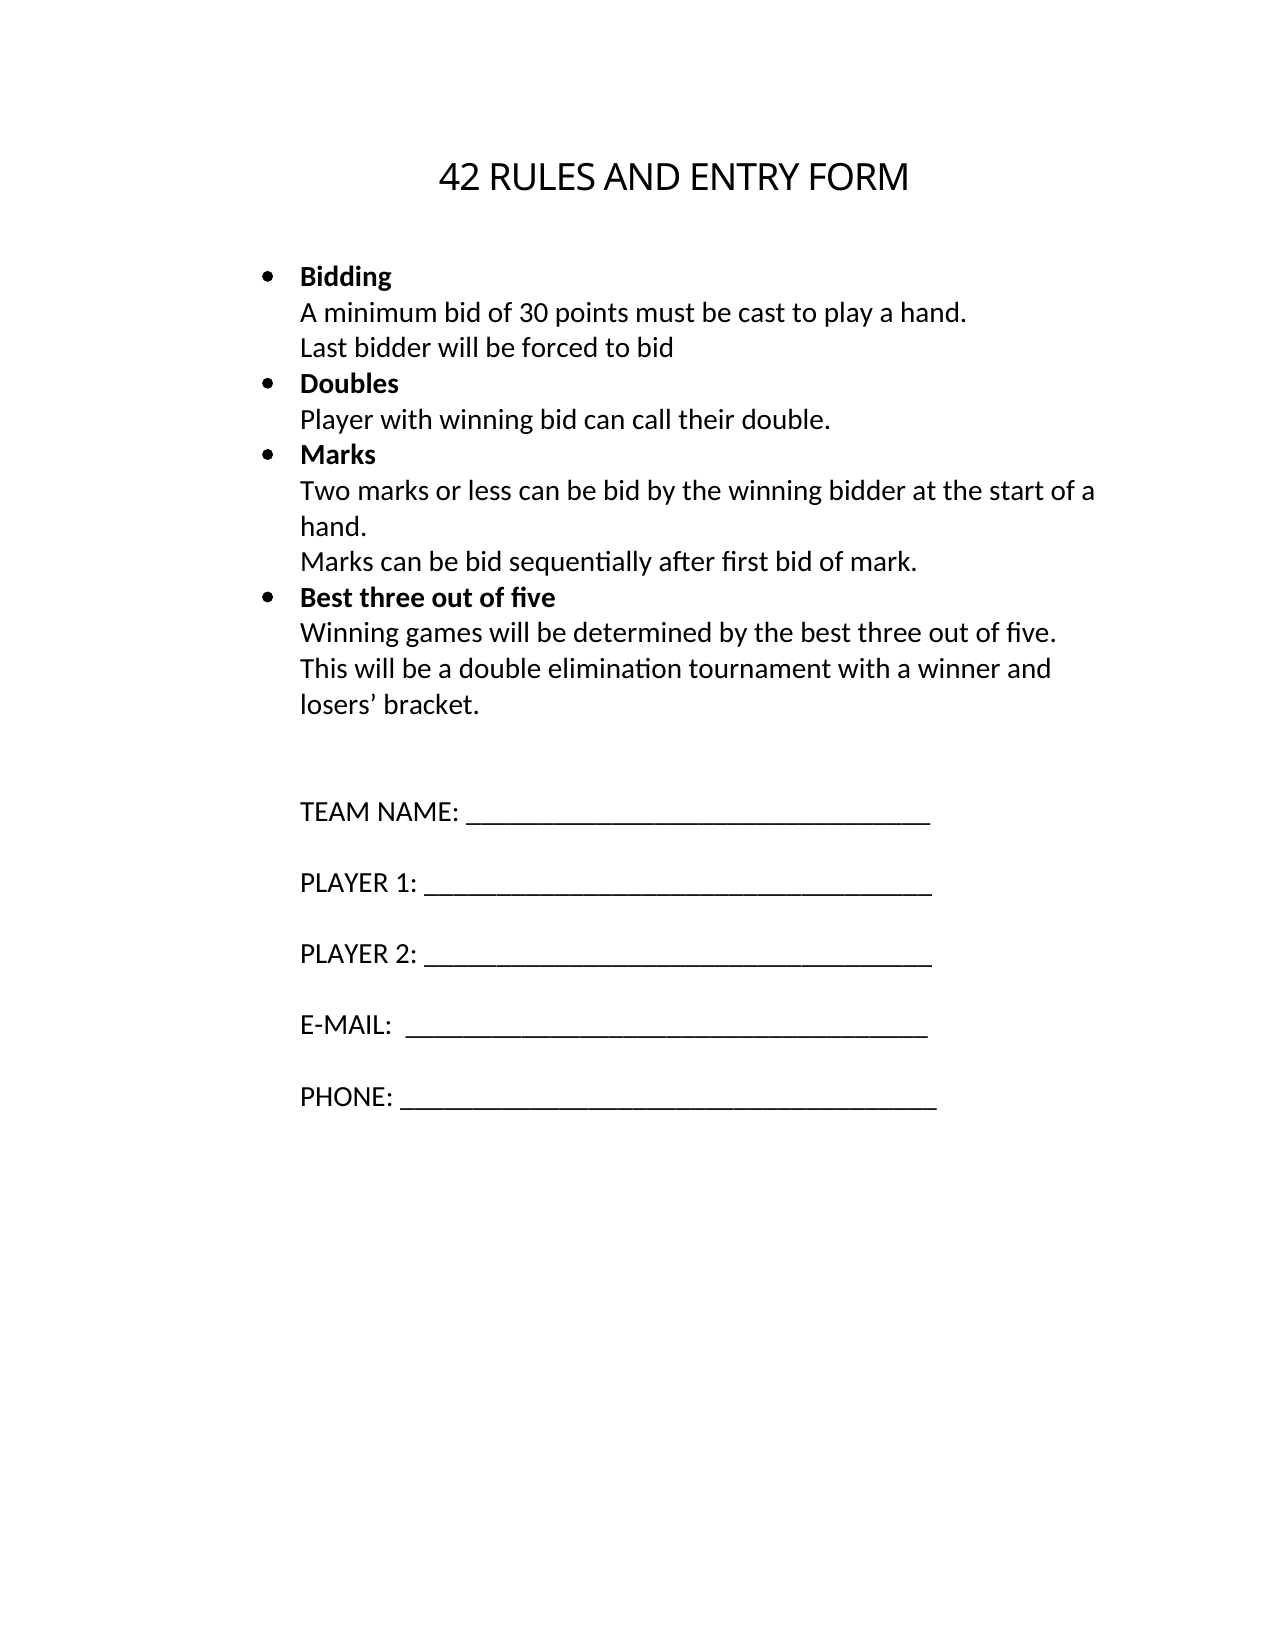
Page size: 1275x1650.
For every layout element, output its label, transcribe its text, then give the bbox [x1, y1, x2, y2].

list PHONE: _____________________________________ [300, 1078, 1125, 1113]
list This will be a double elimination tournament with a winner and losers’ bracket. [300, 650, 1125, 721]
list PLAYER 1: ___________________________________ [300, 864, 1125, 899]
title 42 RULES AND ENTRY FORM [150, 150, 1125, 201]
list Bidding [262, 258, 1125, 294]
list Marks can be bid sequentially after first bid of mark. [300, 543, 1125, 579]
list E-MAIL: ____________________________________ [300, 1006, 1125, 1042]
list Player with winning bid can call their double. [300, 401, 1125, 436]
list Two marks or less can be bid by the winning bidder at the start of a hand. [300, 472, 1125, 543]
list Last bidder will be forced to bid [300, 329, 1125, 365]
list A minimum bid of 30 points must be cast to play a hand. [300, 294, 1125, 329]
list PLAYER 2: ___________________________________ [300, 935, 1125, 971]
list Doubles [262, 365, 1125, 401]
list Winning games will be determined by the best three out of five. [300, 614, 1125, 650]
list TEAM NAME: ________________________________ [300, 793, 1125, 828]
list Best three out of five [262, 579, 1125, 614]
list Marks [262, 436, 1125, 472]
